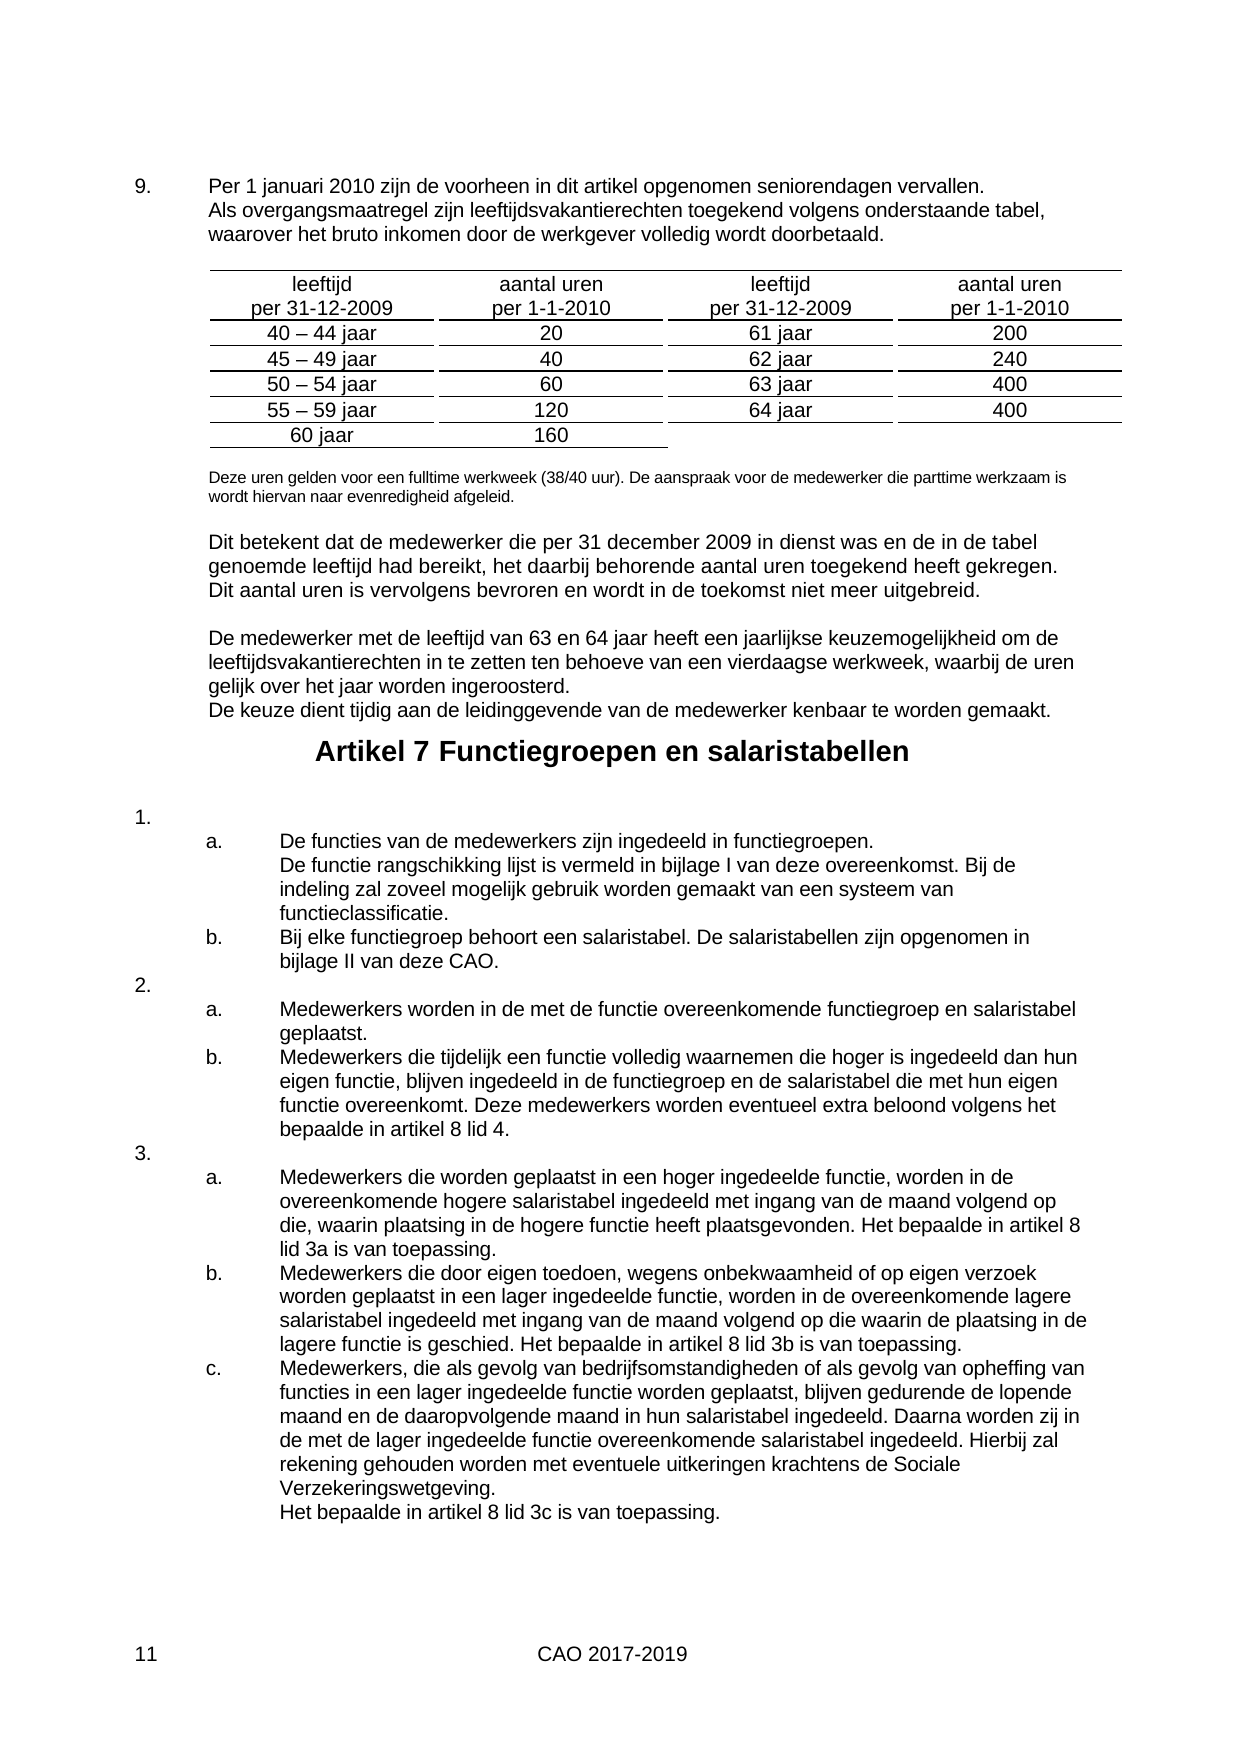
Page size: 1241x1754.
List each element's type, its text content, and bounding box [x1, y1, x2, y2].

text De keuze dient tijdig aan de leidinggevende van de medewerker kenbaar te worden gemaakt. [208, 698, 1090, 722]
table_cell 40 [439, 346, 663, 370]
table_cell 61 jaar [668, 321, 893, 345]
table_cell 40 – 44 jaar [210, 321, 434, 345]
table_header leeftijd per 31-12-2009 [668, 271, 893, 319]
table_header aantal uren per 1-1-2010 [439, 271, 663, 319]
text Deze uren gelden voor een fulltime werkweek (38/40 uur). De aanspraak voor de medewerker die parttime werkzaam is wordt hiervan naar evenredigheid afgeleid. [208, 468, 1090, 506]
list Medewerkers worden in de met de functie overeenkomende functiegroep en salaristabel geplaatst. [206, 997, 1090, 1045]
table_cell 400 [898, 397, 1122, 421]
list De functies van de medewerkers zijn ingedeeld in functiegroepen. De functie rangschikking lijst is vermeld in bijlage I van deze overeenkomst. Bij de indeling zal zoveel mogelijk gebruik worden gemaakt van een systeem van functieclassificatie. [206, 829, 1090, 925]
table_cell 240 [898, 346, 1122, 370]
text De medewerker met de leeftijd van 63 en 64 jaar heeft een jaarlijkse keuzemogelijkheid om de leeftijdsvakantierechten in te zetten ten behoeve van een vierdaagse werkweek, waarbij de uren gelijk over het jaar worden ingeroosterd. [208, 626, 1090, 698]
table_header aantal uren per 1-1-2010 [898, 271, 1122, 319]
text Het bepaalde in artikel 8 lid 3c is van toepassing. [279, 1500, 1090, 1524]
table_cell 400 [898, 372, 1122, 396]
table_header leeftijd per 31-12-2009 [210, 271, 434, 319]
table_cell 120 [439, 397, 663, 421]
list Per 1 januari 2010 zijn de voorheen in dit artikel opgenomen seniorendagen vervallen. Als overgangsmaatregel zijn leeftijdsvakantierechten toegekend volgens onderstaande tabel, waarover het bruto inkomen door de werkgever volledig wordt doorbetaald. [134, 174, 1090, 246]
text Dit aantal uren is vervolgens bevroren en wordt in de toekomst niet meer uitgebreid. [208, 578, 1090, 602]
table_cell 160 [439, 423, 663, 447]
table_cell 63 jaar [668, 372, 893, 396]
list Medewerkers die tijdelijk een functie volledig waarnemen die hoger is ingedeeld dan hun eigen functie, blijven ingedeeld in de functiegroep en de salaristabel die met hun eigen functie overeenkomt. Deze medewerkers worden eventueel extra beloond volgens het bepaalde in artikel 8 lid 4. [206, 1045, 1090, 1141]
subtitle Artikel 7 Functiegroepen en salaristabellen [134, 734, 1090, 768]
list Medewerkers, die als gevolg van bedrijfsomstandigheden of als gevolg van opheffing van functies in een lager ingedeelde functie worden geplaatst, blijven gedurende de lopende maand en de daaropvolgende maand in hun salaristabel ingedeeld. Daarna worden zij in de met de lager ingedeelde functie overeenkomende salaristabel ingedeeld. Hierbij zal rekening gehouden worden met eventuele uitkeringen krachtens de Sociale Verzekeringswetgeving. [206, 1356, 1090, 1500]
table_cell 45 – 49 jaar [210, 346, 434, 370]
table_cell 20 [439, 321, 663, 345]
table_cell 55 – 59 jaar [210, 397, 434, 421]
table_cell 60 [439, 372, 663, 396]
list Medewerkers die worden geplaatst in een hoger ingedeelde functie, worden in de overeenkomende hogere salaristabel ingedeeld met ingang van de maand volgend op die, waarin plaatsing in de hogere functie heeft plaatsgevonden. Het bepaalde in artikel 8 lid 3a is van toepassing. [206, 1164, 1090, 1260]
table_cell 62 jaar [668, 346, 893, 370]
list Medewerkers die door eigen toedoen, wegens onbekwaamheid of op eigen verzoek worden geplaatst in een lager ingedeelde functie, worden in de overeenkomende lagere salaristabel ingedeeld met ingang van de maand volgend op die waarin de plaatsing in de lagere functie is geschied. Het bepaalde in artikel 8 lid 3b is van toepassing. [206, 1260, 1090, 1356]
table_cell 50 – 54 jaar [210, 372, 434, 396]
list Bij elke functiegroep behoort een salaristabel. De salaristabellen zijn opgenomen in bijlage II van deze CAO. [206, 925, 1090, 973]
table_cell 60 jaar [210, 423, 434, 447]
table_cell 200 [898, 321, 1122, 345]
table_cell 64 jaar [668, 397, 893, 421]
text Dit betekent dat de medewerker die per 31 december dienst was en de in de tabel genoemde leeftijd had bereikt, het daarbij behorende aantal uren toegekend heeft gekregen. [208, 530, 1090, 578]
